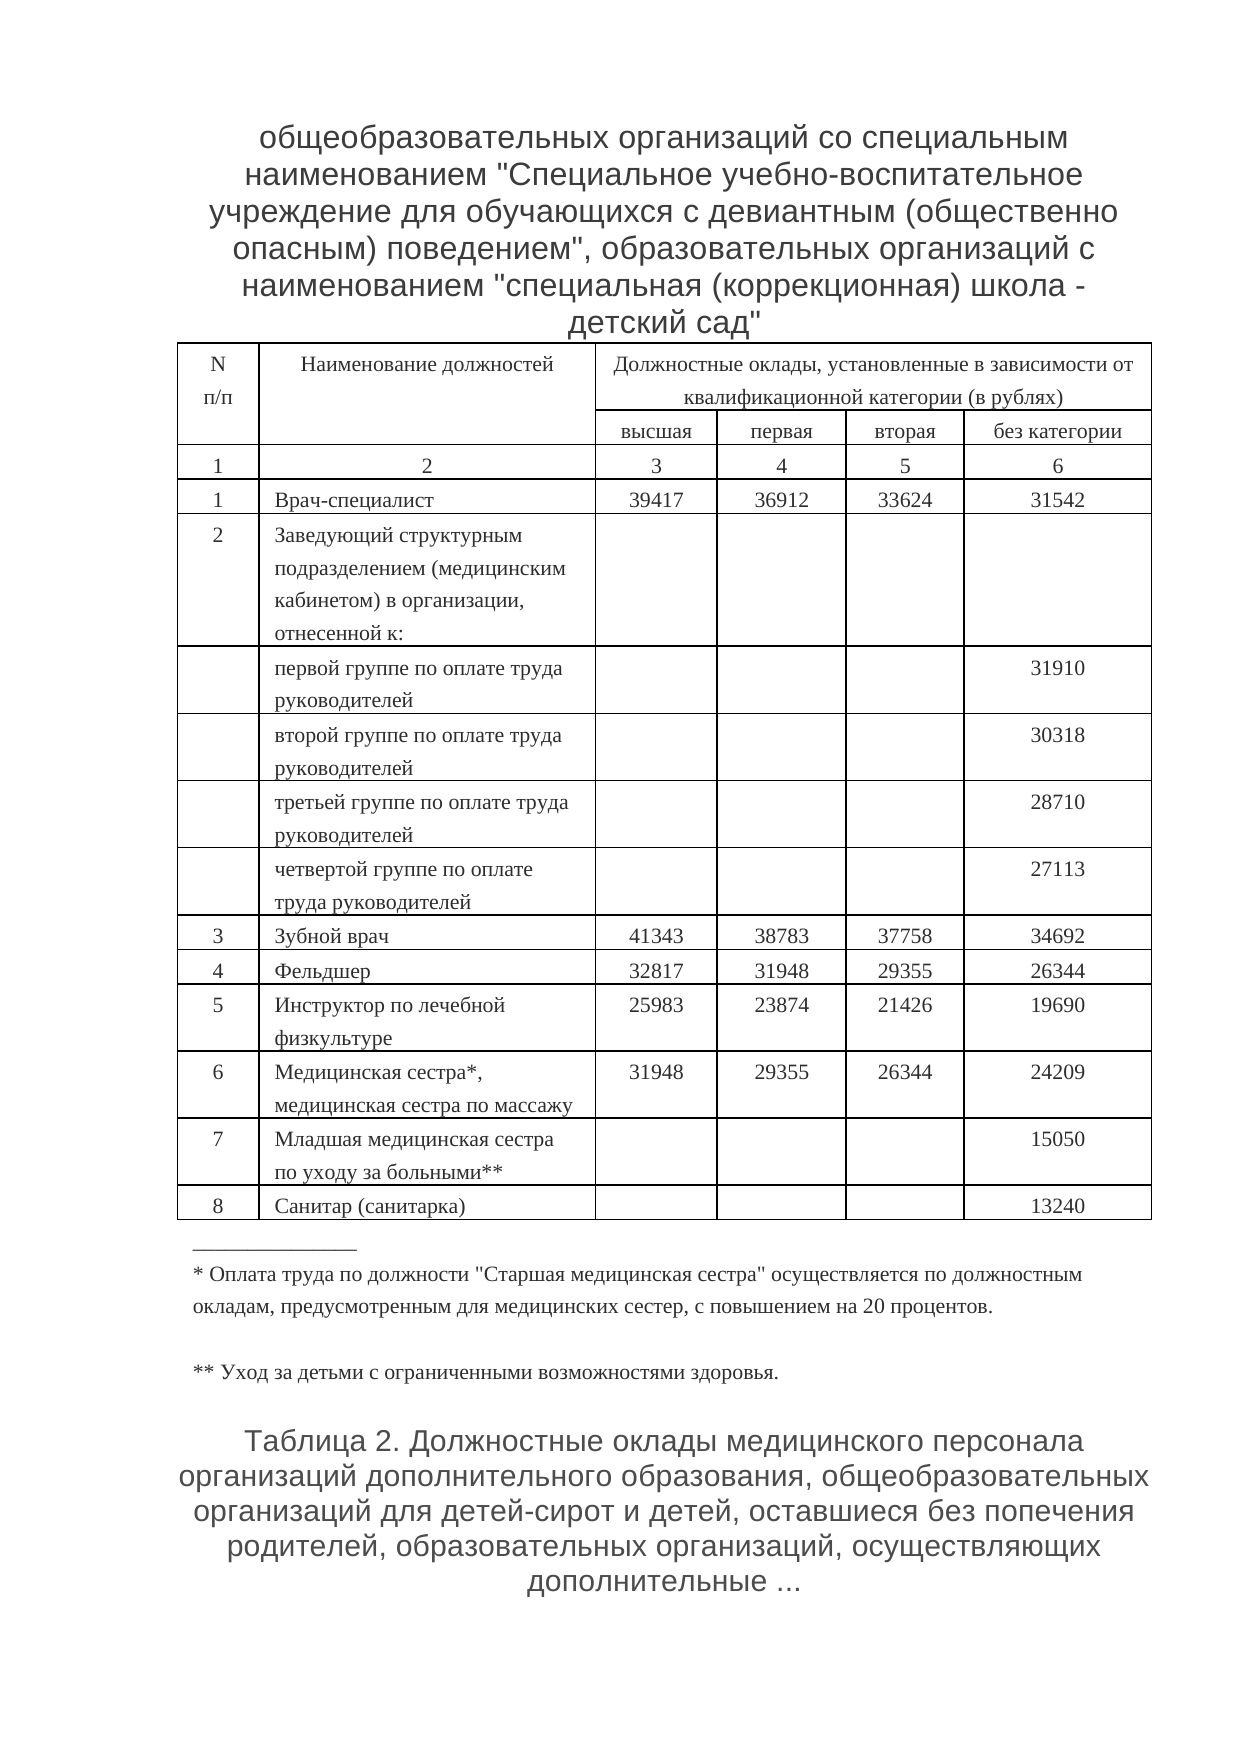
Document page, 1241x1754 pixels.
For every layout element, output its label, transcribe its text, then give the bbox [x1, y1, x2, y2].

table_cell 24209 [965, 1052, 1151, 1117]
table_cell 29355 [718, 1052, 845, 1117]
table_cell [718, 714, 845, 780]
table_cell 37758 [847, 916, 963, 948]
table_cell 25983 [596, 985, 716, 1050]
table_cell [847, 848, 963, 914]
table_cell [847, 714, 963, 780]
table_cell 33624 [847, 480, 963, 512]
table_cell _______________ * Оплата труда по должности "Старшая медицинская сестра" осуществляется по должностным окладам, предусмотренным для медицинских сестер, с повышением на 20 процентов. ** Уход за детьми с ограниченными возможностями здоровья. [177, 1220, 1152, 1384]
table_cell 31948 [596, 1052, 716, 1117]
table_cell 3 [596, 445, 716, 478]
table_cell [178, 647, 258, 712]
table_cell 31910 [965, 647, 1151, 712]
table_cell 6 [178, 1052, 258, 1117]
table_cell [847, 514, 963, 645]
table_cell 28710 [965, 781, 1151, 847]
table_cell 4 [718, 445, 845, 478]
table_cell [847, 647, 963, 712]
table_cell 5 [178, 985, 258, 1050]
table_cell 31948 [718, 950, 845, 983]
table_cell [718, 1119, 845, 1184]
table_cell 36912 [718, 480, 845, 512]
table_cell третьей группе по оплате труда руководителей [260, 781, 595, 847]
table_cell [596, 647, 716, 712]
table_cell [718, 1186, 845, 1219]
table_cell без категории [965, 411, 1151, 444]
table_cell четвертой группе по оплате труда руководителей [260, 848, 595, 914]
table_cell 38783 [718, 916, 845, 948]
table_cell 1 [178, 445, 258, 478]
table_cell Заведующий структурным подразделением (медицинским кабинетом) в организации, отнесенной к: [260, 514, 595, 645]
table_cell 13240 [965, 1186, 1151, 1219]
table_cell [596, 848, 716, 914]
table_cell Младшая медицинская сестра по уходу за больными** [260, 1119, 595, 1184]
table_cell 26344 [965, 950, 1151, 983]
table_cell 2 [178, 514, 258, 645]
table_cell 1 [178, 480, 258, 512]
table_cell [178, 409, 258, 444]
table_cell вторая [847, 411, 963, 444]
table_cell 8 [178, 1186, 258, 1219]
table_cell Санитар (санитарка) [260, 1186, 595, 1219]
table_cell [178, 848, 258, 914]
table_cell 32817 [596, 950, 716, 983]
table_cell Наименование должностей [260, 344, 595, 409]
table_cell 34692 [965, 916, 1151, 948]
table_cell 19690 [965, 985, 1151, 1050]
table_cell [847, 1186, 963, 1219]
table_cell 31542 [965, 480, 1151, 512]
table_cell первая [718, 411, 845, 444]
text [177, 118, 1152, 341]
table_cell 4 [178, 950, 258, 983]
table_cell [596, 714, 716, 780]
table_cell 27113 [965, 848, 1151, 914]
table_cell Должностные оклады, установленные в зависимости от квалификационной категории (в рублях) [596, 344, 1151, 409]
text Таблица 2. Должностные оклады медицинского персонала организаций дополнительного образования, общеобразовательных организаций для детей-сирот и детей, оставшиеся без попечения родителей, образовательных организаций, осуществляющих дополнительные ... [177, 1423, 1152, 1597]
table_cell 21426 [847, 985, 963, 1050]
table_cell Инструктор по лечебной физкультуре [260, 985, 595, 1050]
table_cell [178, 714, 258, 780]
table_cell 23874 [718, 985, 845, 1050]
table_cell [596, 1119, 716, 1184]
table_cell 2 [260, 445, 595, 478]
table_cell [596, 781, 716, 847]
table_cell второй группе по оплате труда руководителей [260, 714, 595, 780]
table_cell 29355 [847, 950, 963, 983]
table_cell [718, 647, 845, 712]
table_cell [178, 781, 258, 847]
table_cell Зубной врач [260, 916, 595, 948]
table_cell N п/п [178, 344, 258, 409]
table_cell первой группе по оплате труда руководителей [260, 647, 595, 712]
table_cell [847, 1119, 963, 1184]
table_cell 30318 [965, 714, 1151, 780]
table_cell 3 [178, 916, 258, 948]
table_cell 6 [965, 445, 1151, 478]
table_cell Медицинская сестра*, медицинская сестра по массажу [260, 1052, 595, 1117]
table_cell [718, 514, 845, 645]
table_cell высшая [596, 411, 716, 444]
table_cell [260, 409, 595, 444]
table_cell Фельдшер [260, 950, 595, 983]
table_cell [596, 514, 716, 645]
table_cell 39417 [596, 480, 716, 512]
table_cell [965, 514, 1151, 645]
table_cell 41343 [596, 916, 716, 948]
table_cell 15050 [965, 1119, 1151, 1184]
table_cell 26344 [847, 1052, 963, 1117]
table_cell [718, 848, 845, 914]
table_cell Врач-специалист [260, 480, 595, 512]
table_cell [596, 1186, 716, 1219]
table_cell [847, 781, 963, 847]
table_cell 5 [847, 445, 963, 478]
table_cell 7 [178, 1119, 258, 1184]
table_cell [718, 781, 845, 847]
